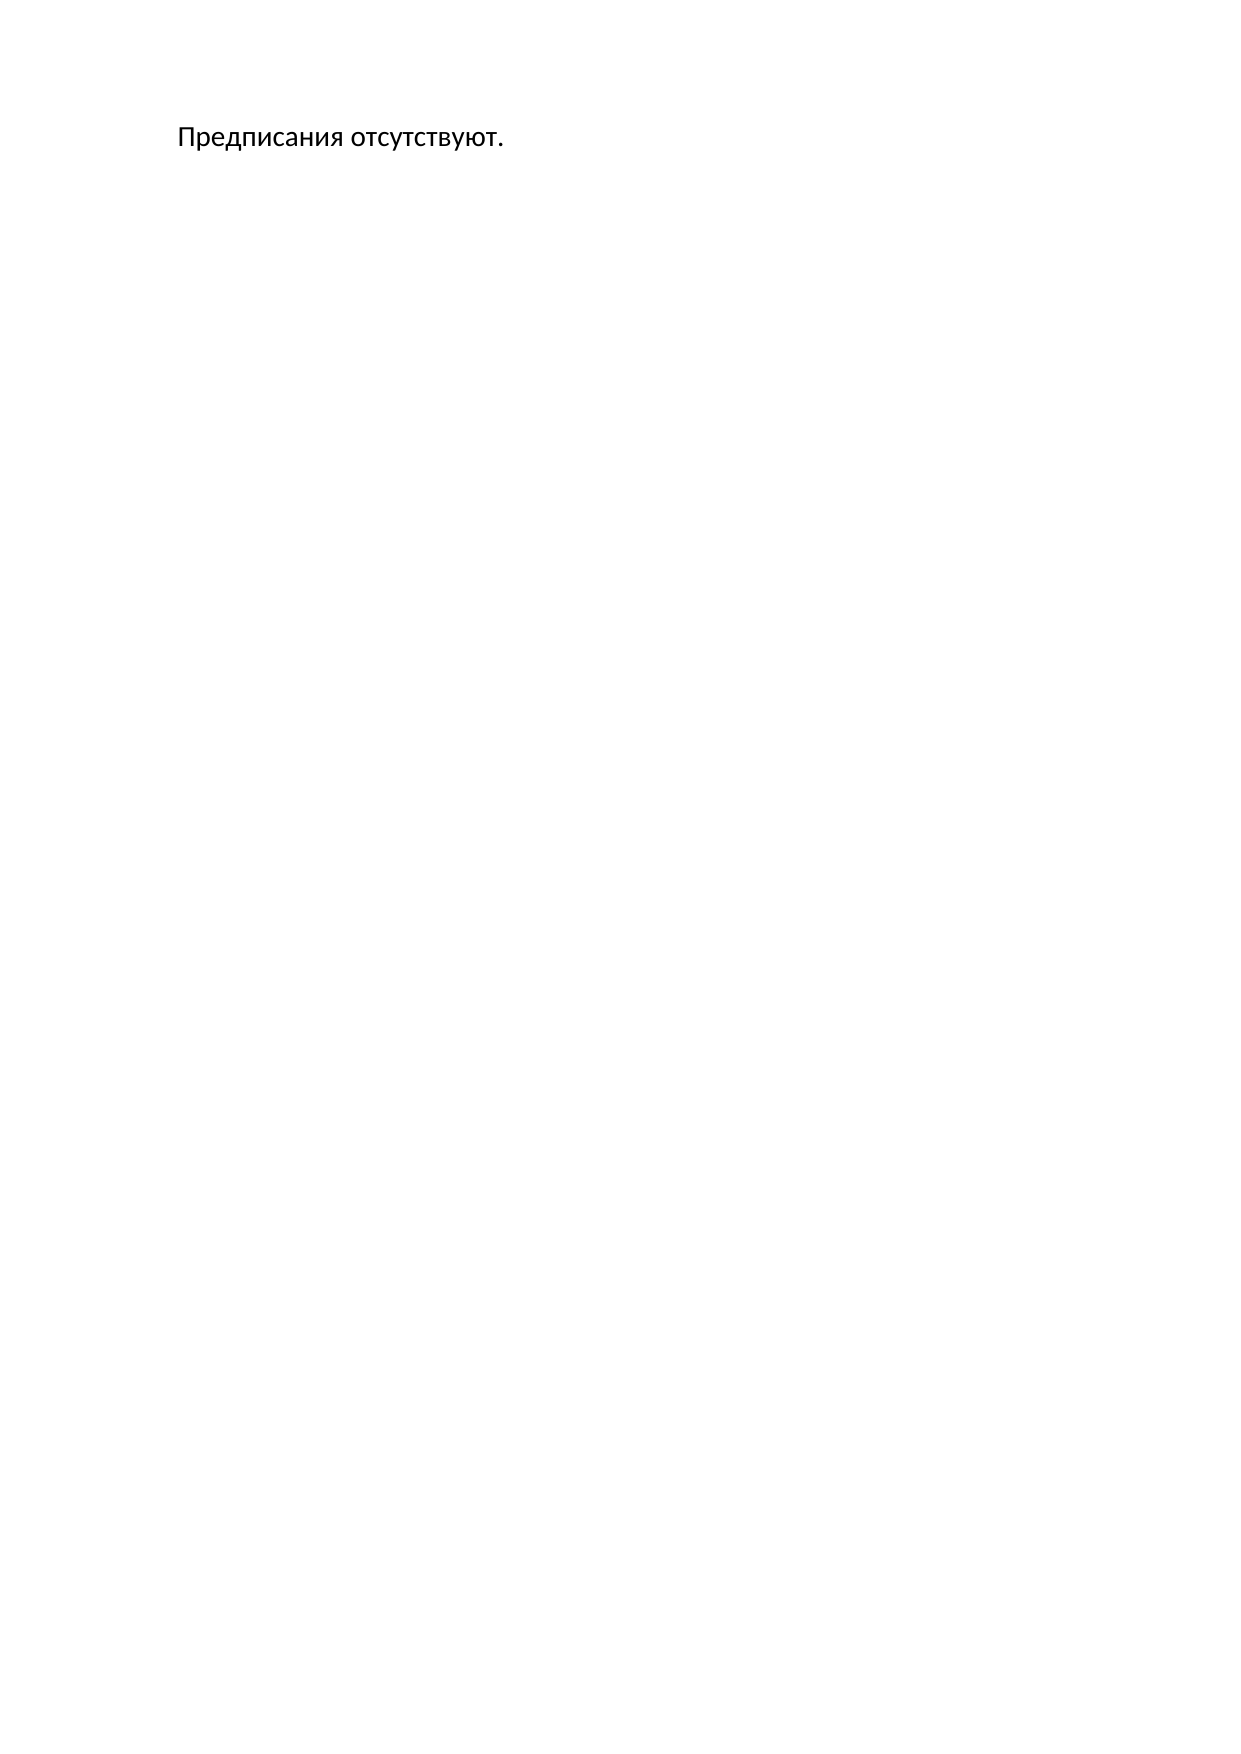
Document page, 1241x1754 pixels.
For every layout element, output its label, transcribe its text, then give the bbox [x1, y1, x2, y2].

text Предписания отсутствуют. [177, 118, 1152, 154]
